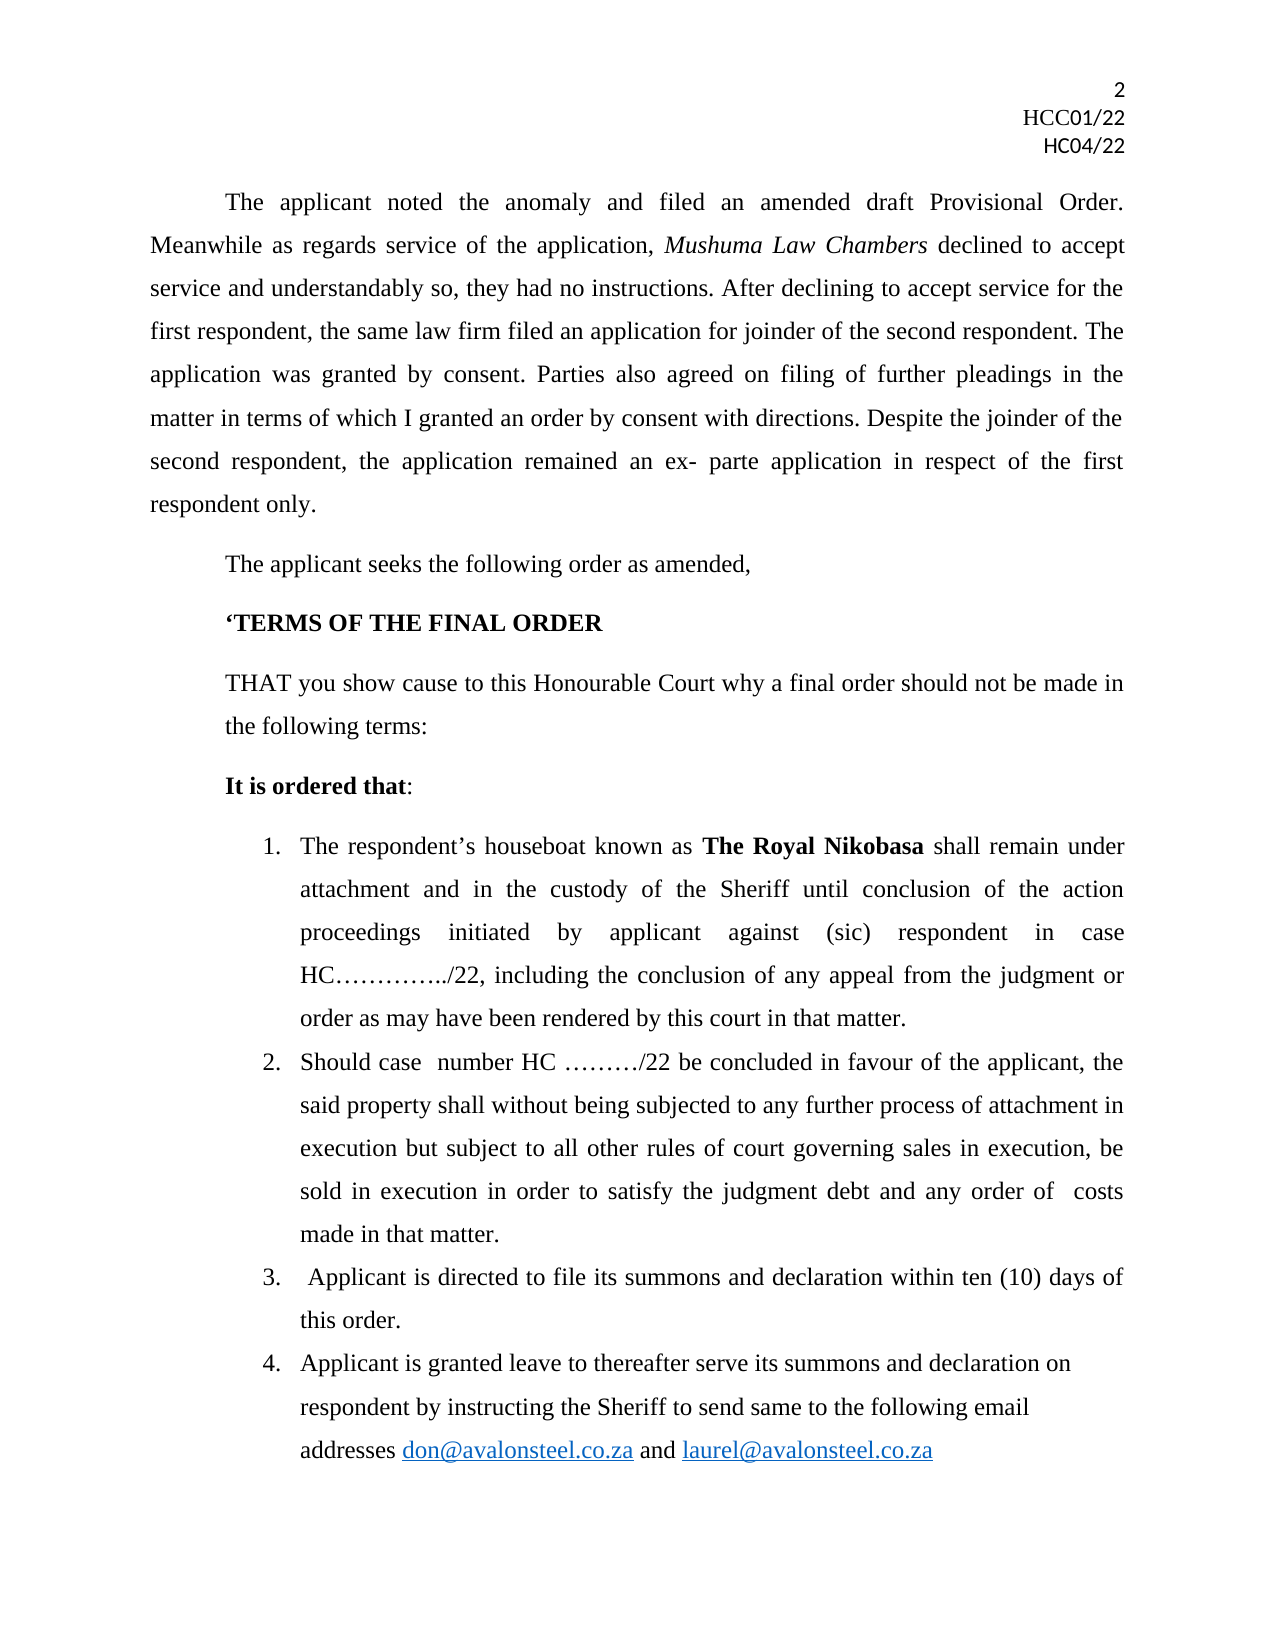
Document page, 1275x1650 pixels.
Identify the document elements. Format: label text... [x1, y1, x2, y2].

text It is ordered that: [150, 771, 1125, 800]
list Applicant is directed to file its summons and declaration within ten (10) days of this order. [262, 1262, 1125, 1334]
text ‘TERMS OF THE FINAL ORDER [150, 608, 1125, 637]
text The applicant noted the anomaly and filed an amended draft Provisional Order. Meanwhile as regards service of the application, Mushuma Law Chambers declined to accept service and understandably so, they had no instructions. After declining to accept service for the first respondent, the same law firm filed an application for joinder of the second respondent. The application was granted by consent. Parties also agreed on filing of further pleadings in the matter in terms of which I granted an order by consent with directions. Despite the joinder of the second respondent, the application remained an ex- parte application in respect of the first respondent only. [150, 187, 1125, 518]
text THAT you show cause to this Honourable Court why a final order should not be made in the following terms: [225, 668, 1125, 740]
list The respondent’s houseboat known as The Royal Nikobasa shall remain under attachment and in the custody of the Sheriff until conclusion of the action proceedings initiated by applicant against (sic) respondent in case HC…………../22, including the conclusion of any appeal from the judgment or order as may have been rendered by this court in that matter. [262, 831, 1125, 1032]
list Applicant is granted leave to thereafter serve its summons and declaration on respondent by instructing the Sheriff to send same to the following email addresses don@avalonsteel.co.za and laurel@avalonsteel.co.za [262, 1348, 1125, 1463]
text The applicant seeks the following order as amended, [150, 549, 1125, 577]
list Should case number HC ………/22 be concluded in favour of the applicant, the said property shall without being subjected to any further process of attachment in execution but subject to all other rules of court governing sales in execution, be sold in execution in order to satisfy the judgment debt and any order of costs made in that matter. [262, 1047, 1125, 1248]
